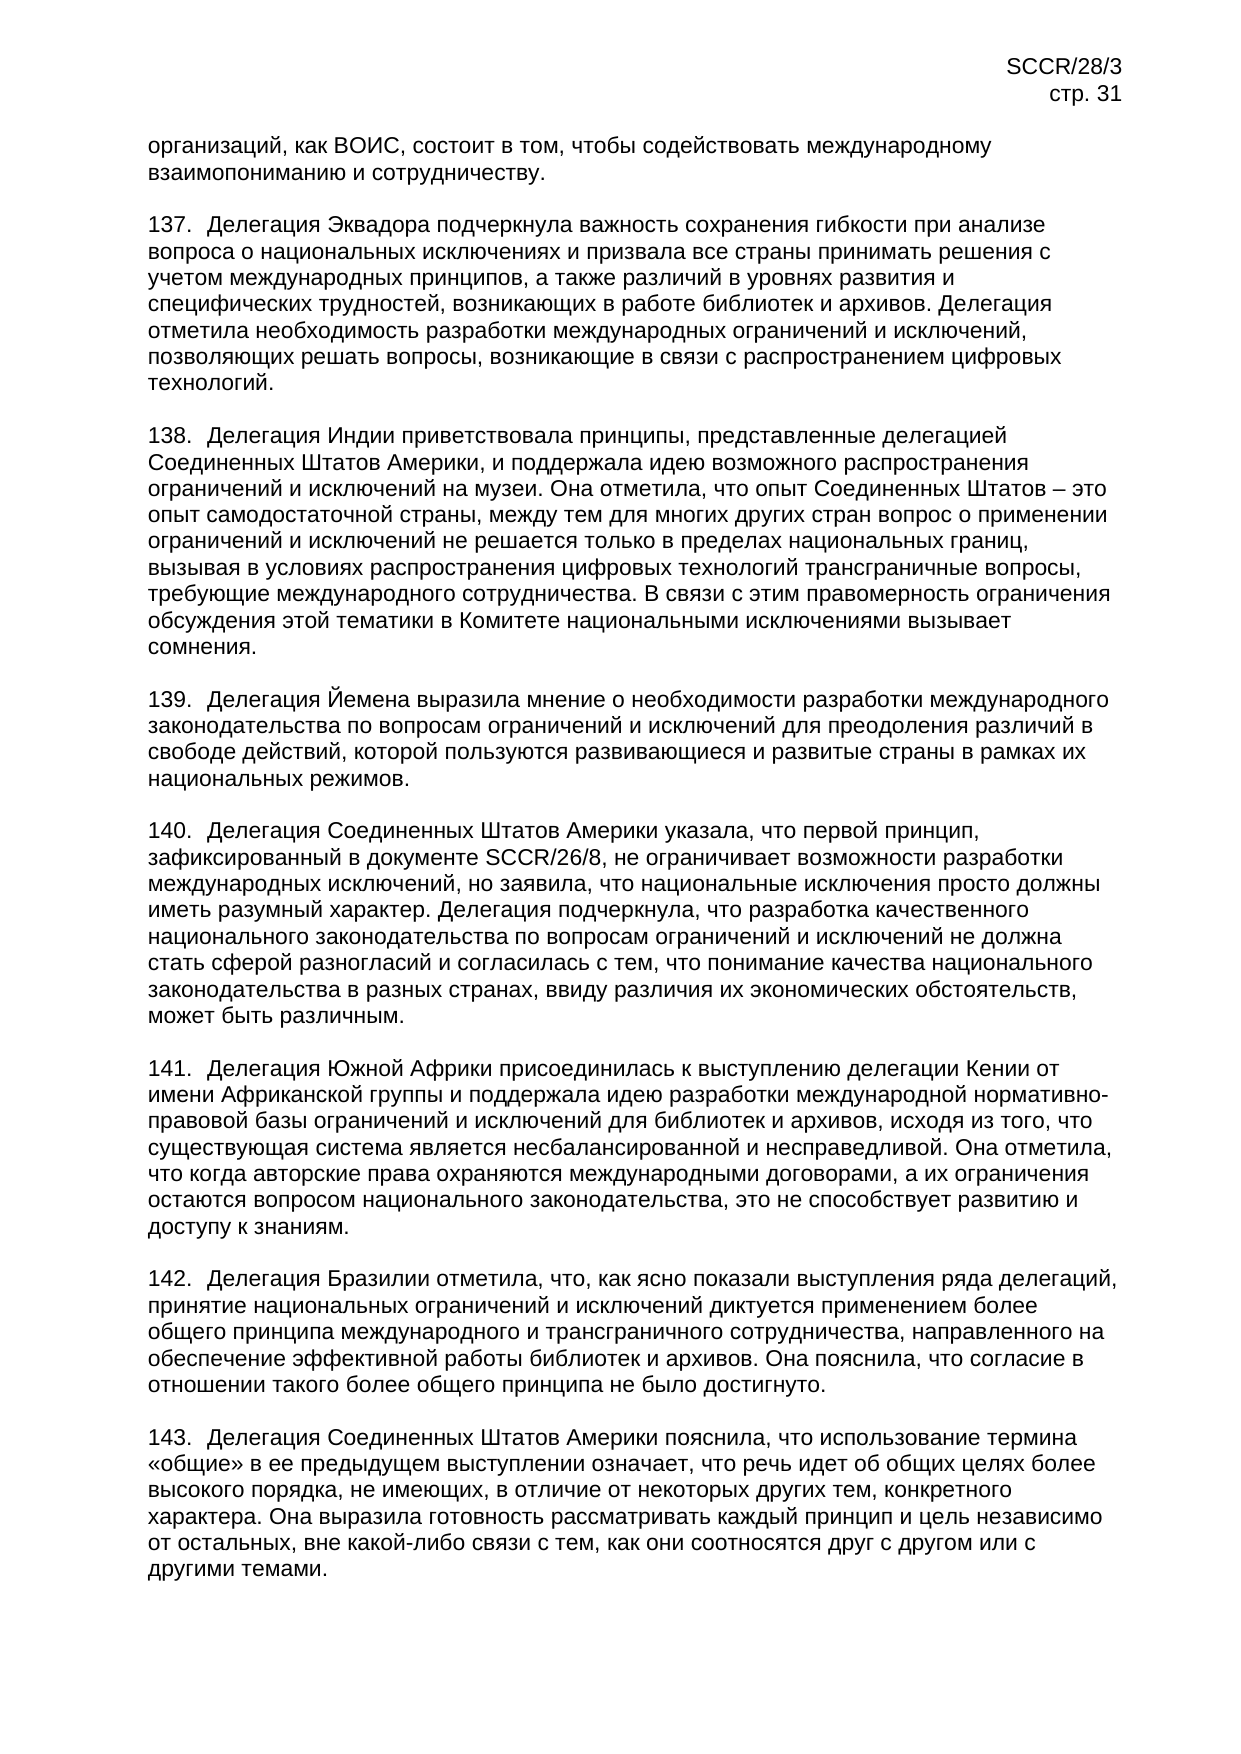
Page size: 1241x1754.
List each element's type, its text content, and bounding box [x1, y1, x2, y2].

list Делегация Соединенных Штатов Америки указала, что первой принцип, зафиксированный в документе SCCR/26/8, не ограничивает возможности разработки международных исключений, но заявила, что национальные исключения просто должны иметь разумный характер. Делегация подчеркнула, что разработка качественного национального законодательства по вопросам ограничений и исключений не должна стать сферой разногласий и согласилась с тем, что понимание качества национального законодательства в разных странах, ввиду различия их экономических обстоятельств, может быть различным. [148, 817, 1122, 1028]
list Делегация Эквадора подчеркнула важность сохранения гибкости при анализе вопроса о национальных исключениях и призвала все страны принимать решения с учетом международных принципов, а также различий в уровнях развития и специфических трудностей, возникающих в работе библиотек и архивов. Делегация отметила необходимость разработки международных ограничений и исключений, позволяющих решать вопросы, возникающие в связи с распространением цифровых технологий. [148, 211, 1122, 396]
list Делегация Южной Африки присоединилась к выступлению делегации Кении от имени Африканской группы и поддержала идею разработки международной нормативно-правовой базы ограничений и исключений для библиотек и архивов, исходя из того, что существующая система является несбалансированной и несправедливой. Она отметила, что когда авторские права охраняются международными договорами, а их ограничения остаются вопросом национального законодательства, это не способствует развитию и доступу к знаниям. [148, 1054, 1122, 1239]
list Делегация Йемена выразила мнение о необходимости разработки международного законодательства по вопросам ограничений и исключений для преодоления различий в свободе действий, которой пользуются развивающиеся и развитые страны в рамках их национальных режимов. [148, 686, 1122, 791]
list Делегация Бразилии отметила, что, как ясно показали выступления ряда делегаций, принятие национальных ограничений и исключений диктуется применением более общего принципа международного и трансграничного сотрудничества, направленного на обеспечение эффективной работы библиотек и архивов. Она пояснила, что согласие в отношении такого более общего принципа не было достигнуто. [148, 1265, 1122, 1397]
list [148, 132, 1122, 185]
list Делегация Индии приветствовала принципы, представленные делегацией Соединенных Штатов Америки, и поддержала идею возможного распространения ограничений и исключений на музеи. Она отметила, что опыт Соединенных Штатов – это опыт самодостаточной страны, между тем для многих других стран вопрос о применении ограничений и исключений не решается только в пределах национальных границ, вызывая в условиях распространения цифровых технологий трансграничные вопросы, требующие международного сотрудничества. В связи с этим правомерность ограничения обсуждения этой тематики в Комитете национальными исключениями вызывает сомнения. [148, 422, 1122, 659]
list Делегация Соединенных Штатов Америки пояснила, что использование термина «общие» в ее предыдущем выступлении означает, что речь идет об общих целях более высокого порядка, не имеющих, в отличие от некоторых других тем, конкретного характера. Она выразила готовность рассматривать каждый принцип и цель независимо от остальных, вне какой-либо связи с тем, как они соотносятся друг с другом или с другими темами. [148, 1423, 1122, 1582]
